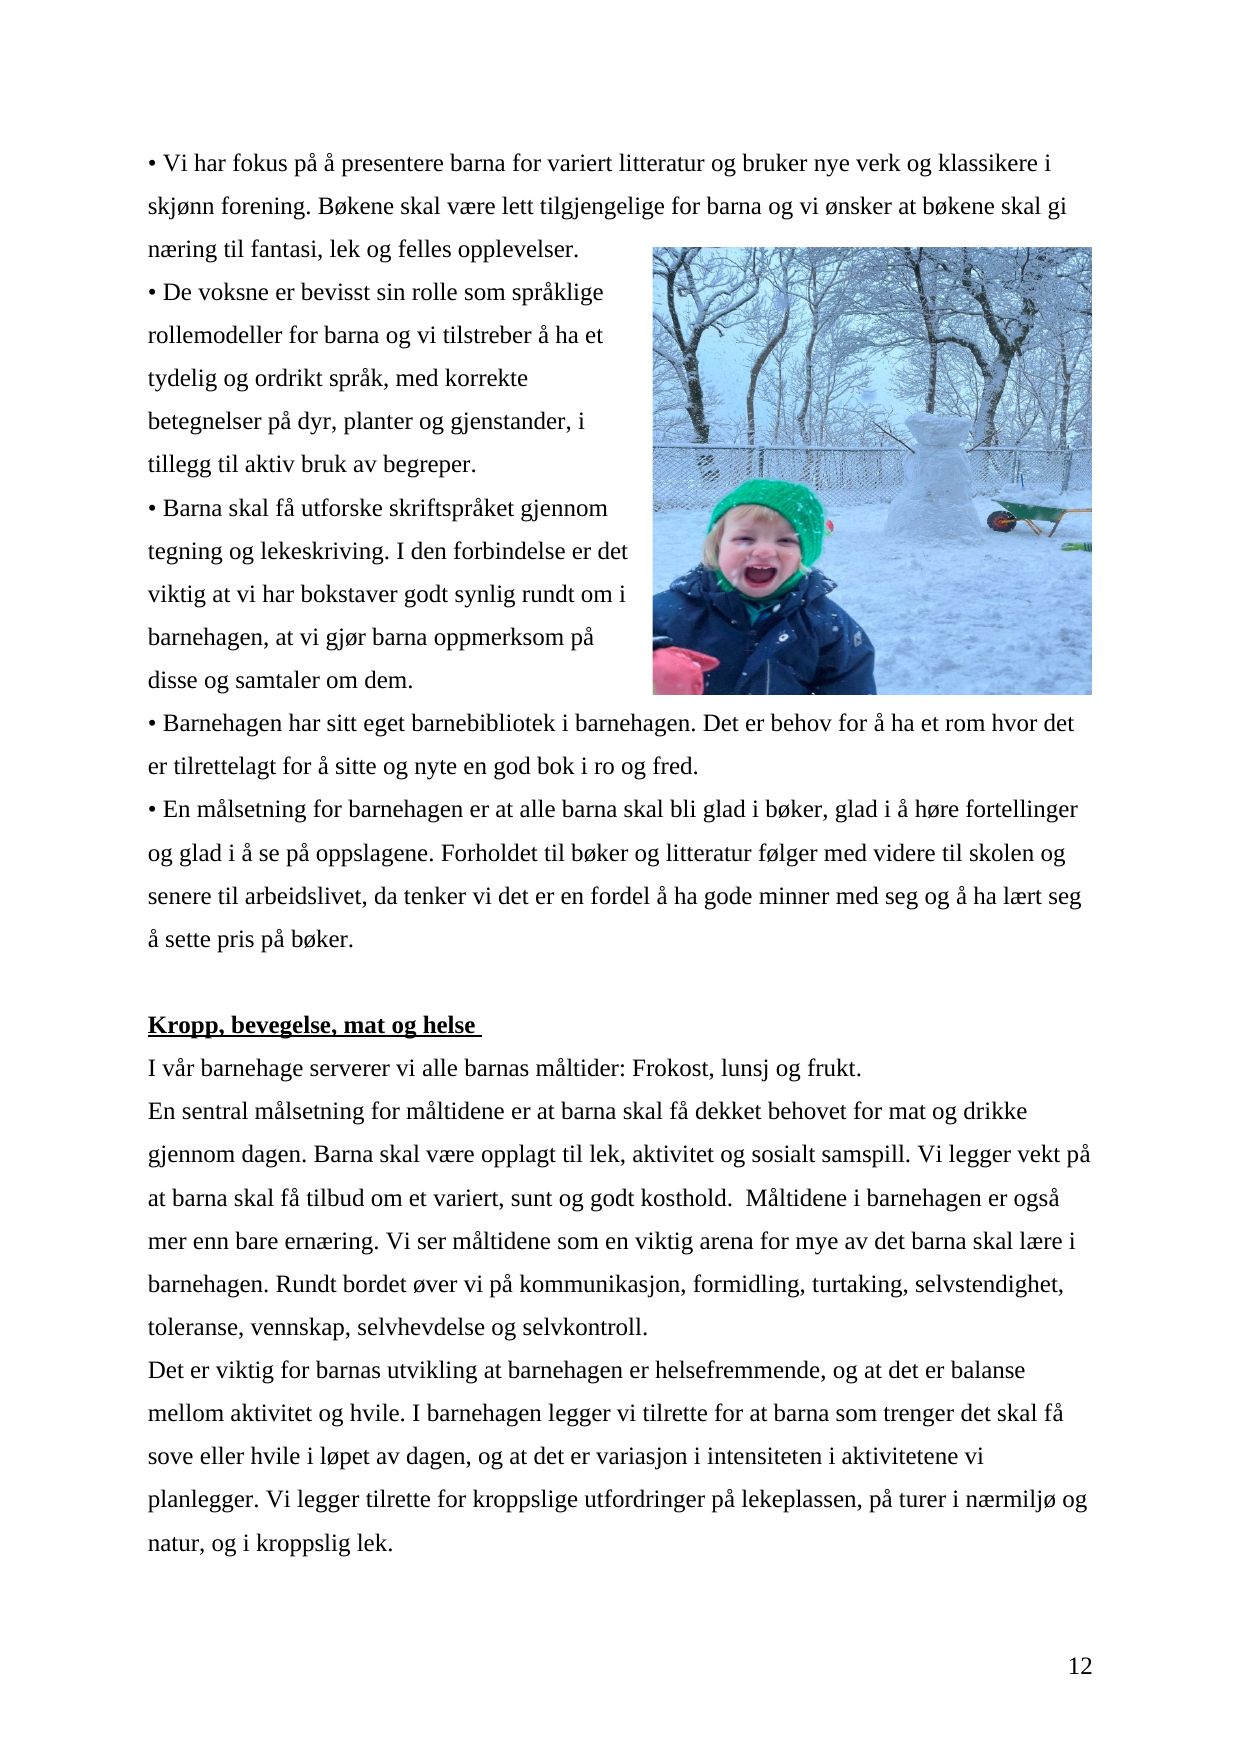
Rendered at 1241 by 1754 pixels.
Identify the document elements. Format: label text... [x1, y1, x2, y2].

text • Barnehagen har sitt eget barnebibliotek i barnehagen. Det er behov for å ha et rom hvor det er tilrettelagt for å sitte og nyte en god bok i ro og fred. [148, 708, 1093, 780]
text Kropp, bevegelse, mat og helse [148, 1010, 1093, 1039]
text • En målsetning for barnehagen er at alle barna skal bli glad i bøker, glad i å høre fortellinger og glad i å se på oppslagene. Forholdet til bøker og litteratur følger med videre til skolen og senere til arbeidslivet, da tenker vi det er en fordel å ha gode minner med seg og å ha lært seg å sette pris på bøker. [148, 794, 1093, 953]
picture [652, 247, 1092, 695]
text • De voksne er bevisst sin rolle som språklige rollemodeller for barna og vi tilstreber å ha et tydelig og ordrikt språk, med korrekte betegnelser på dyr, planter og gjenstander, i tillegg til aktiv bruk av begreper. [148, 277, 652, 478]
text Det er viktig for barnas utvikling at barnehagen er helsefremmende, og at det er balanse mellom aktivitet og hvile. I barnehagen legger vi tilrette for at barna som trenger det skal få sove eller hvile i løpet av dagen, og at det er variasjon i intensiteten i aktivitetene vi planlegger. Vi legger tilrette for kroppslige utfordringer på lekeplassen, på turer i nærmiljø og natur, og i kroppslig lek. [148, 1355, 1093, 1556]
text I vår barnehage serverer vi alle barnas måltider: Frokost, lunsj og frukt. [148, 1053, 1093, 1082]
text En sentral målsetning for måltidene er at barna skal få dekket behovet for mat og drikke gjennom dagen. Barna skal være opplagt til lek, aktivitet og sosialt samspill. Vi legger vekt på at barna skal få tilbud om et variert, sunt og godt kosthold. Måltidene i barnehagen er også mer enn bare ernæring. Vi ser måltidene som en viktig arena for mye av det barna skal lære i barnehagen. Rundt bordet øver vi på kommunikasjon, formidling, turtaking, selvstendighet, toleranse, vennskap, selvhevdelse og selvkontroll. [148, 1096, 1093, 1341]
text • Barna skal få utforske skriftspråket gjennom tegning og lekeskriving. I den forbindelse er det viktig at vi har bokstaver godt synlig rundt om i barnehagen, at vi gjør barna oppmerksom på disse og samtaler om dem. [148, 493, 652, 694]
text • Vi har fokus på å presentere barna for variert litteratur og bruker nye verk og klassikere i skjønn forening. Bøkene skal være lett tilgjengelige for barna og vi ønsker at bøkene skal gi næring til fantasi, lek og felles opplevelser. [148, 148, 1093, 263]
